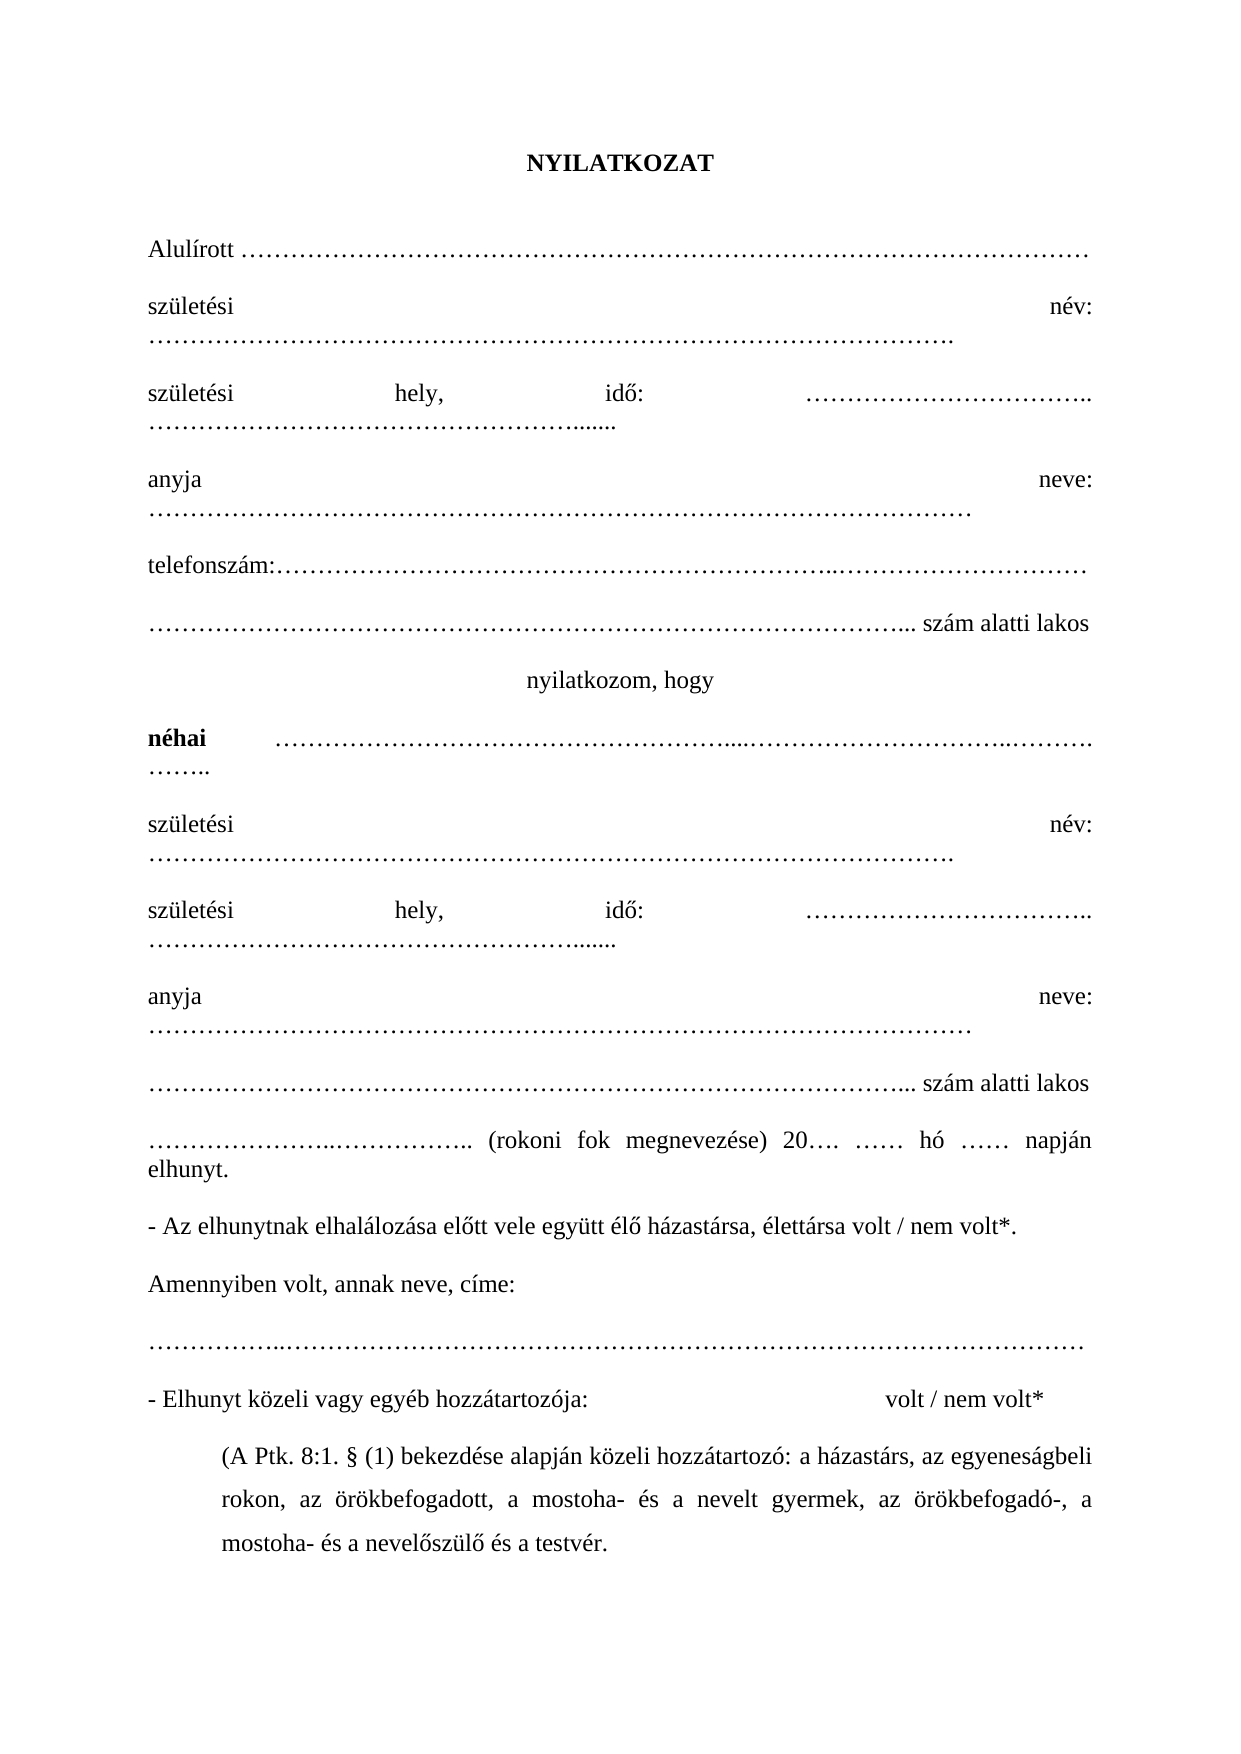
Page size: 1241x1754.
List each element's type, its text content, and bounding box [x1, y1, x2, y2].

text nyilatkozom, hogy [148, 665, 1093, 694]
text anyja neve: ……………………………………………………………………………………… [148, 464, 1093, 521]
text NYILATKOZAT [148, 148, 1093, 176]
text Alulírott ………………………………………………………………………………………… [148, 234, 1093, 263]
list Amennyiben volt, annak neve, címe: [148, 1269, 1093, 1298]
text telefonszám:…………………………………………………………..………………………… [148, 550, 1093, 579]
text születési név: ……………………………………………………………………………………. [148, 291, 1093, 349]
text születési hely, idő: ……………………………..……………………………………………....... [148, 895, 1093, 953]
text néhai ………………………………………………....…………………………..……….…….. [148, 723, 1093, 780]
text anyja neve: ……………………………………………………………………………………… [148, 981, 1093, 1039]
text születési név: ……………………………………………………………………………………. [148, 809, 1093, 866]
list ……………..…………………………………………………………………………………… [148, 1326, 1093, 1355]
list - Elhunyt közeli vagy egyéb hozzátartozója: volt / nem volt* [148, 1384, 1093, 1413]
text (A Ptk. 8:1. § (1) bekezdése alapján közeli hozzátartozó: a házastárs, az egyeneságbeli rokon, az örökbefogadott, a mostoha- és a nevelt gyermek, az örökbefogadó-, a mostoha- és a nevelőszülő és a testvér. [221, 1441, 1093, 1556]
text - Az elhunytnak elhalálozása előtt vele együtt élő házastársa, élettársa volt / nem volt*. [148, 1211, 1093, 1240]
text ………………………………………………………………………………... szám alatti lakos [148, 1068, 1093, 1096]
text …………………..…………….. (rokoni fok megnevezése) 20…. …… hó …… napján elhunyt. [148, 1125, 1093, 1183]
text ………………………………………………………………………………... szám alatti lakos [148, 608, 1093, 636]
text születési hely, idő: ……………………………..……………………………………………....... [148, 378, 1093, 435]
